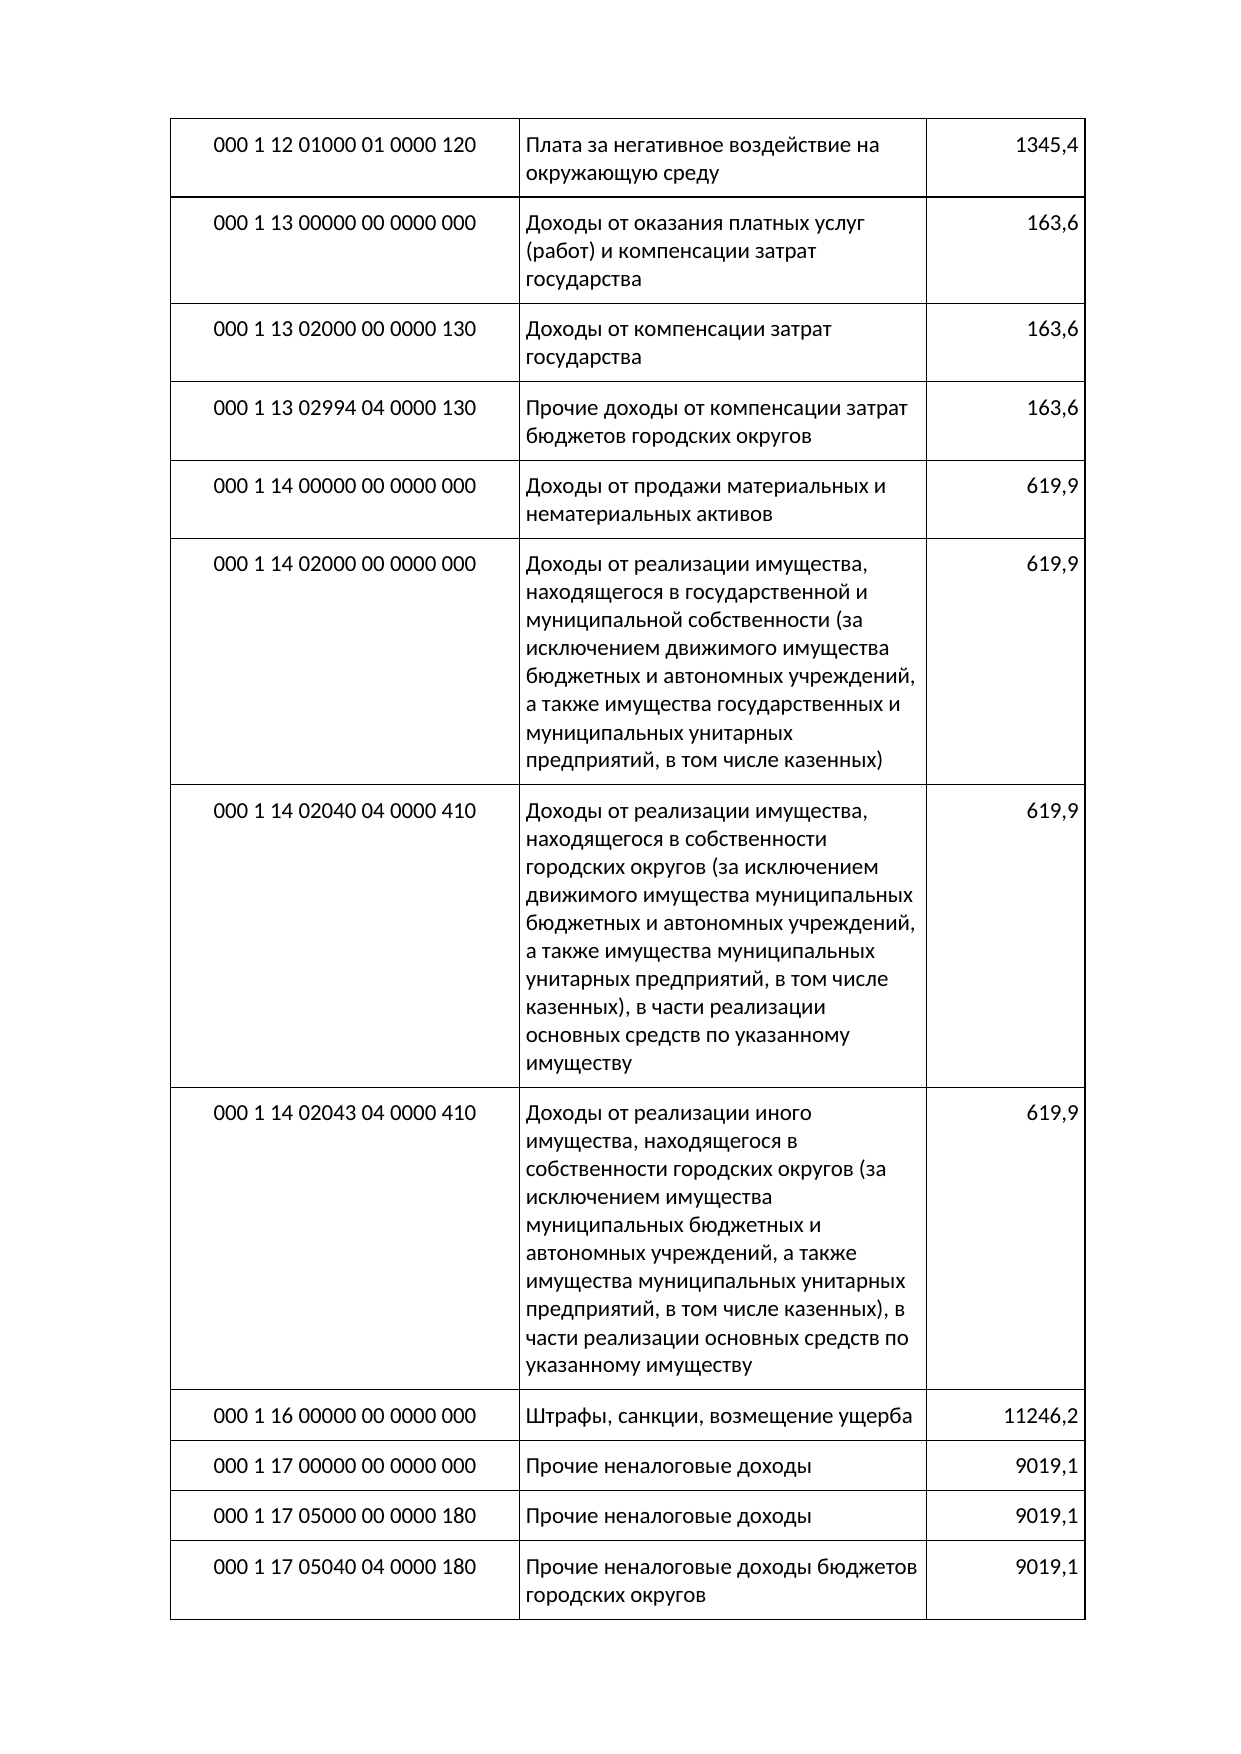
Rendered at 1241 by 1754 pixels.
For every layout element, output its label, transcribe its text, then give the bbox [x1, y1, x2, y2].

table_cell 000 1 14 02000 00 0000 000 [171, 539, 519, 784]
table_cell Прочие неналоговые доходы [520, 1441, 926, 1490]
table_cell 619,9 [927, 539, 1084, 784]
table_cell 000 1 12 01000 01 0000 120 [171, 119, 519, 196]
table_cell 163,6 [927, 198, 1084, 303]
table_cell 000 1 14 02043 04 0000 410 [171, 1088, 519, 1389]
table_cell Штрафы, санкции, возмещение ущерба [520, 1390, 926, 1439]
table_cell 619,9 [927, 461, 1084, 538]
table_cell Доходы от реализации имущества, находящегося в собственности городских округов (за исключением движимого имущества муниципальных бюджетных и автономных учреждений, а также имущества муниципальных унитарных предприятий, в том числе казенных), в части реализации основных средств по указанному имуществу [520, 785, 926, 1087]
table_cell 000 1 13 02994 04 0000 130 [171, 382, 519, 459]
table_cell 619,9 [927, 785, 1084, 1087]
table_cell Прочие доходы от компенсации затрат бюджетов городских округов [520, 382, 926, 459]
table_cell Доходы от продажи материальных и нематериальных активов [520, 461, 926, 538]
table_cell 163,6 [927, 304, 1084, 381]
table_cell 163,6 [927, 382, 1084, 459]
table_cell 1345,4 [927, 119, 1084, 196]
table_cell 9019,1 [927, 1441, 1084, 1490]
table_cell 000 1 17 05000 00 0000 180 [171, 1491, 519, 1540]
table_cell 000 1 14 00000 00 0000 000 [171, 461, 519, 538]
table_cell 000 1 17 00000 00 0000 000 [171, 1441, 519, 1490]
table_cell 11246,2 [927, 1390, 1084, 1439]
table_cell 000 1 13 02000 00 0000 130 [171, 304, 519, 381]
table_cell Доходы от реализации имущества, находящегося в государственной и муниципальной собственности (за исключением движимого имущества бюджетных и автономных учреждений, а также имущества государственных и муниципальных унитарных предприятий, в том числе казенных) [520, 539, 926, 784]
table_cell 000 1 16 00000 00 0000 000 [171, 1390, 519, 1439]
table_cell Доходы от реализации иного имущества, находящегося в собственности городских округов (за исключением имущества муниципальных бюджетных и автономных учреждений, а также имущества муниципальных унитарных предприятий, в том числе казенных), в части реализации основных средств по указанному имуществу [520, 1088, 926, 1389]
table_cell 9019,1 [927, 1541, 1084, 1618]
table_cell Прочие неналоговые доходы бюджетов городских округов [520, 1541, 926, 1618]
table_cell Доходы от компенсации затрат государства [520, 304, 926, 381]
table_cell Плата за негативное воздействие на окружающую среду [520, 119, 926, 196]
table_cell 000 1 13 00000 00 0000 000 [171, 198, 519, 303]
table_cell 000 1 17 05040 04 0000 180 [171, 1541, 519, 1618]
table_cell Доходы от оказания платных услуг (работ) и компенсации затрат государства [520, 198, 926, 303]
table_cell Прочие неналоговые доходы [520, 1491, 926, 1540]
table_cell 619,9 [927, 1088, 1084, 1389]
table_cell 000 1 14 02040 04 0000 410 [171, 785, 519, 1087]
table_cell 9019,1 [927, 1491, 1084, 1540]
